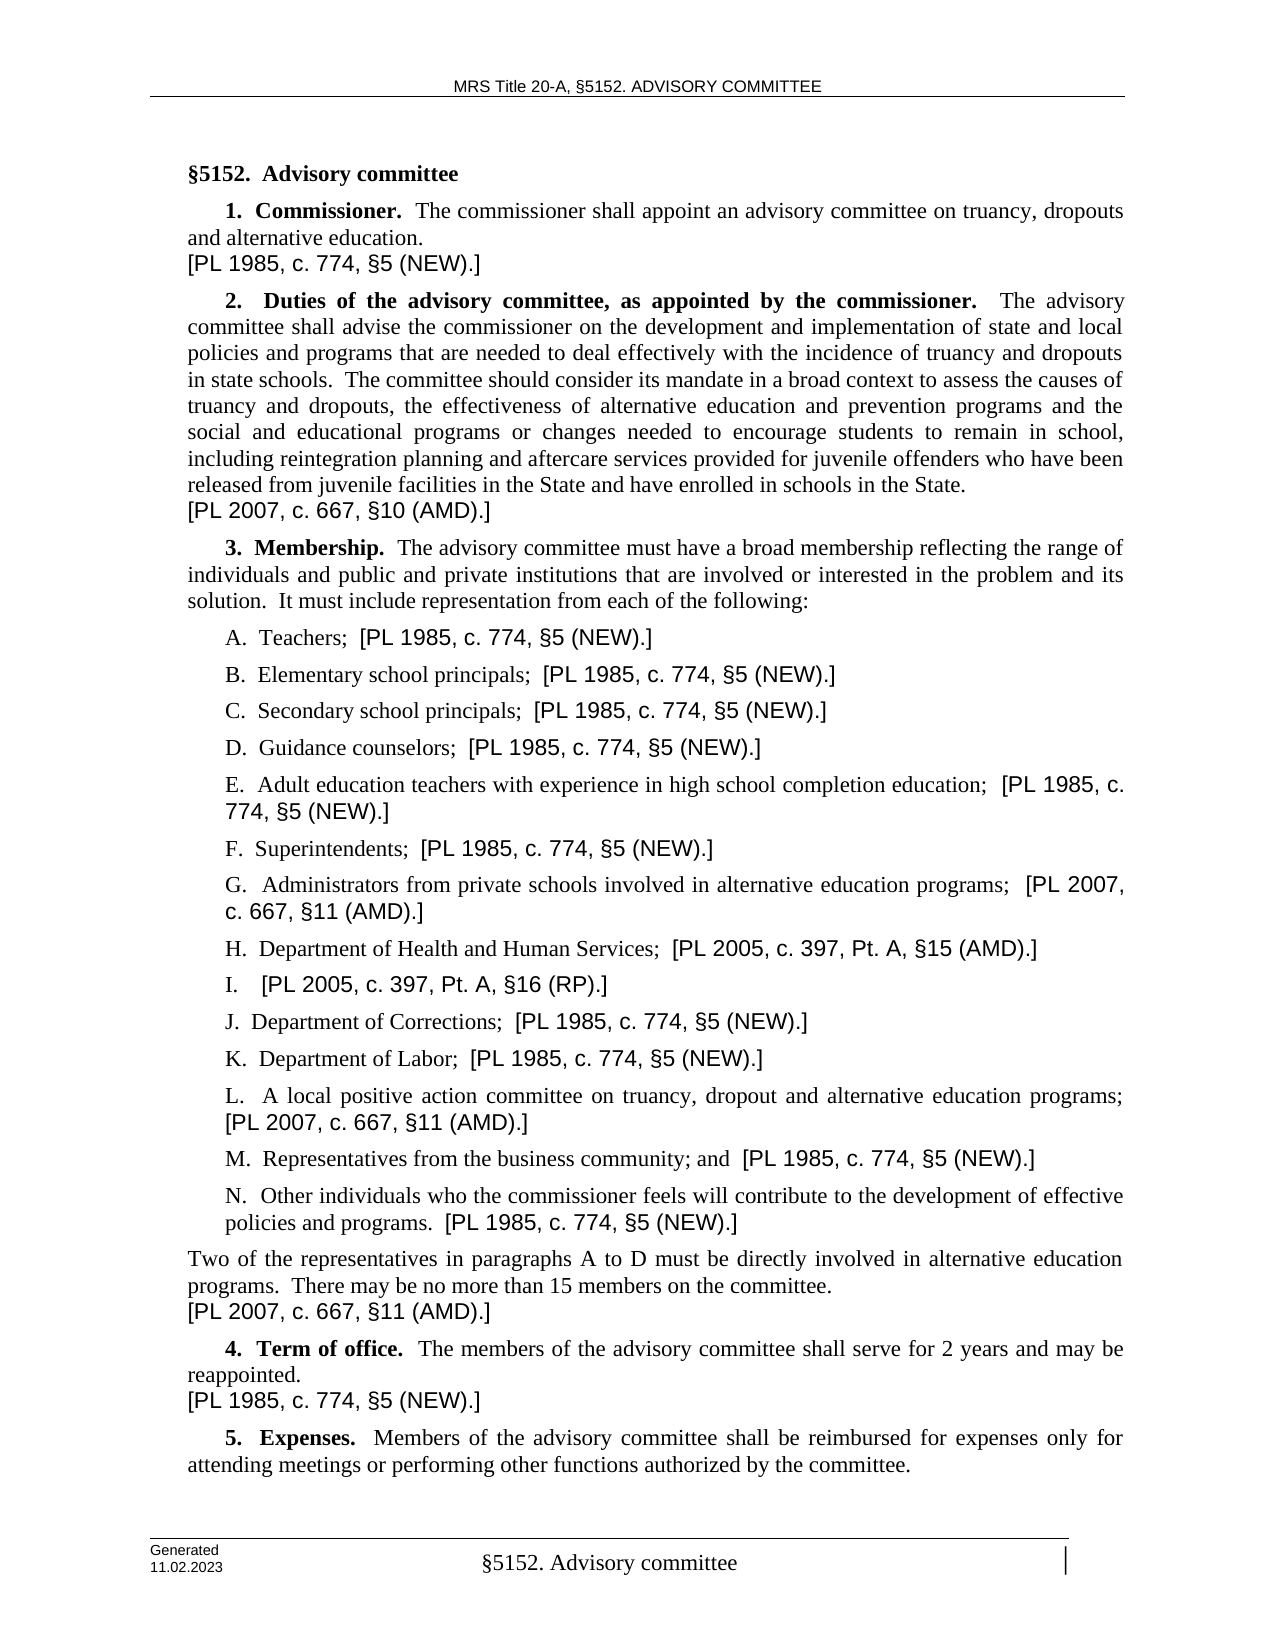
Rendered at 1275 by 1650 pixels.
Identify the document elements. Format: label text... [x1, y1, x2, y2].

text H. Department of Health and Human Services; [PL 2005, c. 397, Pt. A, §15 (AMD).] [225, 934, 1125, 961]
text C. Secondary school principals; [PL 1985, c. 774, §5 (NEW).] [225, 697, 1125, 724]
text G. Administrators from private schools involved in alternative education programs; [PL 2007, c. 667, §11 (AMD).] [225, 871, 1125, 924]
text I. [PL 2005, c. 397, Pt. A, §16 (RP).] [225, 971, 1125, 998]
text D. Guidance counselors; [PL 1985, c. 774, §5 (NEW).] [225, 734, 1125, 761]
text 1. Commissioner. The commissioner shall appoint an advisory committee on truancy, dropouts and alternative education. [187, 197, 1125, 250]
text E. Adult education teachers with experience in high school completion education; [PL 1985, c. 774, §5 (NEW).] [225, 771, 1125, 824]
text 5. Expenses. Members of the advisory committee shall be reimbursed for expenses only for attending meetings or performing other functions authorized by the committee. [187, 1424, 1125, 1477]
text [PL 1985, c. 774, §5 (NEW).] [187, 1387, 1125, 1414]
text A. Teachers; [PL 1985, c. 774, §5 (NEW).] [225, 624, 1125, 650]
text M. Representatives from the business community; and [PL 1985, c. 774, §5 (NEW).] [225, 1145, 1125, 1172]
text L. A local positive action committee on truancy, dropout and alternative education programs; [PL 2007, c. 667, §11 (AMD).] [225, 1082, 1125, 1135]
text [PL 1985, c. 774, §5 (NEW).] [187, 250, 1125, 276]
text N. Other individuals who the commissioner feels will contribute to the development of effective policies and programs. [PL 1985, c. 774, §5 (NEW).] [225, 1182, 1125, 1235]
text 3. Membership. The advisory committee must have a broad membership reflecting the range of individuals and public and private institutions that are involved or interested in the problem and its solution. It must include representation from each of the following: [187, 534, 1125, 613]
text [PL 2007, c. 667, §11 (AMD).] [187, 1298, 1125, 1324]
text §5152. Advisory committee [187, 160, 1125, 187]
text [PL 2007, c. 667, §10 (AMD).] [187, 497, 1125, 524]
text F. Superintendents; [PL 1985, c. 774, §5 (NEW).] [225, 834, 1125, 861]
text J. Department of Corrections; [PL 1985, c. 774, §5 (NEW).] [225, 1008, 1125, 1035]
text 4. Term of office. The members of the advisory committee shall serve for 2 years and may be reappointed. [187, 1335, 1125, 1387]
text 2. Duties of the advisory committee, as appointed by the commissioner. The advisory committee shall advise the commissioner on the development and implementation of state and local policies and programs that are needed to deal effectively with the incidence of truancy and dropouts in state schools. The committee should consider its mandate in a broad context to assess the causes of truancy and dropouts, the effectiveness of alternative education and prevention programs and the social and educational programs or changes needed to encourage students to remain in school, including reintegration planning and aftercare services provided for juvenile offenders who have been released from juvenile facilities in the State and have enrolled in schools in the State. [187, 287, 1125, 497]
text B. Elementary school principals; [PL 1985, c. 774, §5 (NEW).] [225, 661, 1125, 687]
text K. Department of Labor; [PL 1985, c. 774, §5 (NEW).] [225, 1045, 1125, 1072]
text Two of the representatives in paragraphs A to D must be directly involved in alternative education programs. There may be no more than 15 members on the committee. [187, 1245, 1125, 1298]
